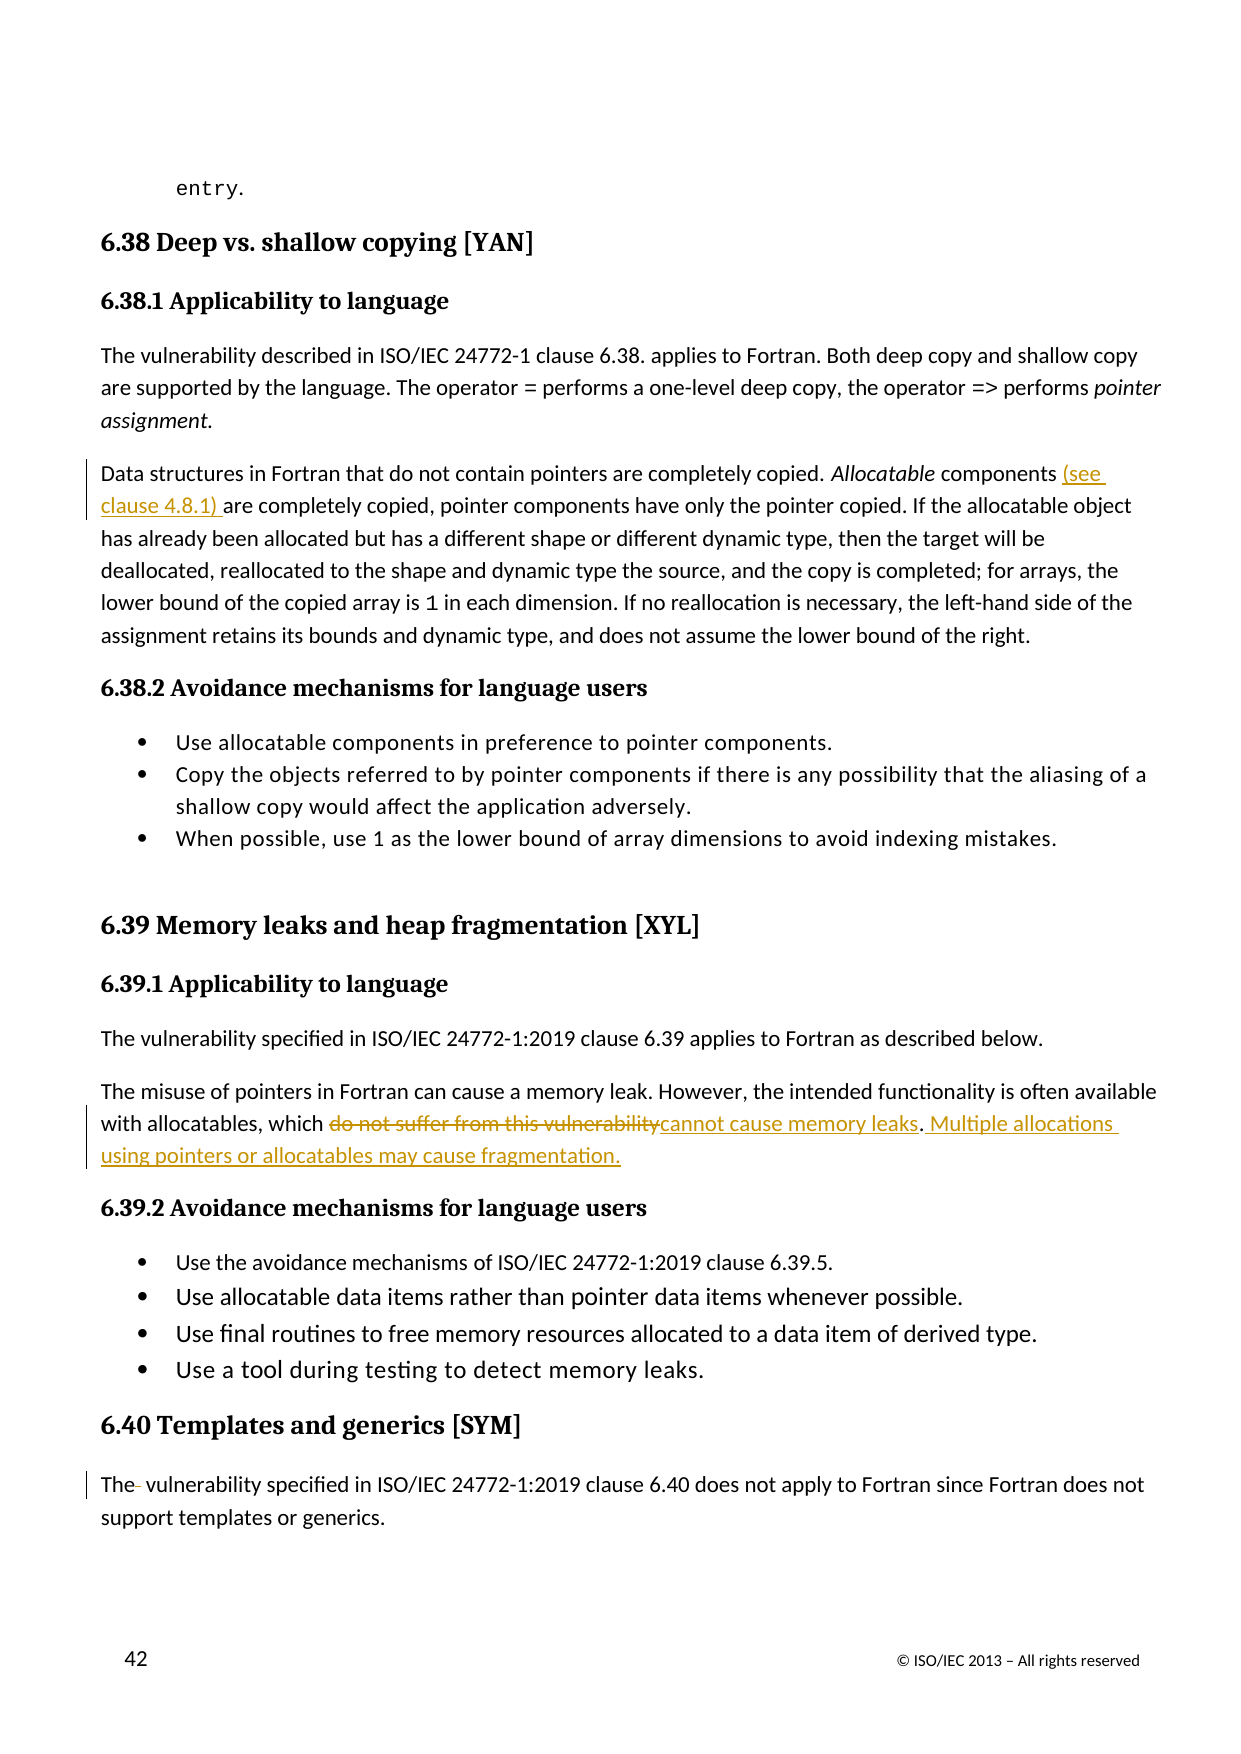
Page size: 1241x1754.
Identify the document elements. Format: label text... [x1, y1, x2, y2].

text Use allocatable components in preference to pointer components. [138, 728, 1164, 756]
list When possible, use 1 as the lower bound of array dimensions to avoid indexing mistakes. [138, 824, 1164, 853]
text 6.39.1 Applicability to language [101, 970, 1164, 999]
text The misuse of pointers in Fortran can cause a memory leak. However, the intended functionality is often available with allocatables, which . [101, 1077, 1164, 1169]
list Use final routines to free memory resources allocated to a data item of derived type. [138, 1317, 1164, 1348]
text 6.38.1 Applicability to language [101, 287, 1164, 316]
text The vulnerability described in ISO/IEC 24772-1 clause 6.38. applies to Fortran. Both deep copy and shallow copy are supported by the language. The operator = performs a one-level deep copy, the operator => performs pointer assignment. [101, 341, 1164, 434]
text 6.39.2 Avoidance mechanisms for language users [101, 1194, 1164, 1223]
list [138, 173, 1164, 202]
subtitle 6.39 Memory leaks and heap fragmentation [XYL] [101, 910, 1164, 941]
text The vulnerability specified in ISO/IEC 24772-1:2019 clause 6.40 does not apply to Fortran since Fortran does not support templates or generics. [101, 1471, 1164, 1531]
text 6.38.2 Avoidance mechanisms for language users [101, 674, 1164, 703]
list Use allocatable data items rather than pointer data items whenever possible. [138, 1280, 1164, 1312]
subtitle 6.38 Deep vs. shallow copying [YAN] [101, 227, 1164, 258]
text The vulnerability specified in ISO/IEC 24772-1:2019 clause 6.39 applies to Fortran as described below. [101, 1024, 1164, 1052]
list Use the avoidance mechanisms of ISO/IEC 24772-1:2019 clause 6.39.5. [138, 1248, 1164, 1276]
list Use a tool during testing to detect memory leaks. [138, 1353, 1164, 1385]
text Data structures in Fortran that do not contain pointers are completely copied. Allocatable components are completely copied, pointer components have only the pointer copied. If the allocatable object has already been allocated but has a different shape or different dynamic type, then the target will be deallocated, reallocated to the shape and dynamic type the source, and the copy is completed; for arrays, the lower bound of the copied array is 1 in each dimension. If no reallocation is necessary, the left-hand side of the assignment retains its bounds and dynamic type, and does not assume the lower bound of the right. [101, 459, 1164, 649]
text Copy the objects referred to by pointer components if there is any possibility that the aliasing of a shallow copy would affect the application adversely. [138, 760, 1164, 820]
subtitle 6.40 Templates and generics [SYM] [101, 1410, 1164, 1442]
